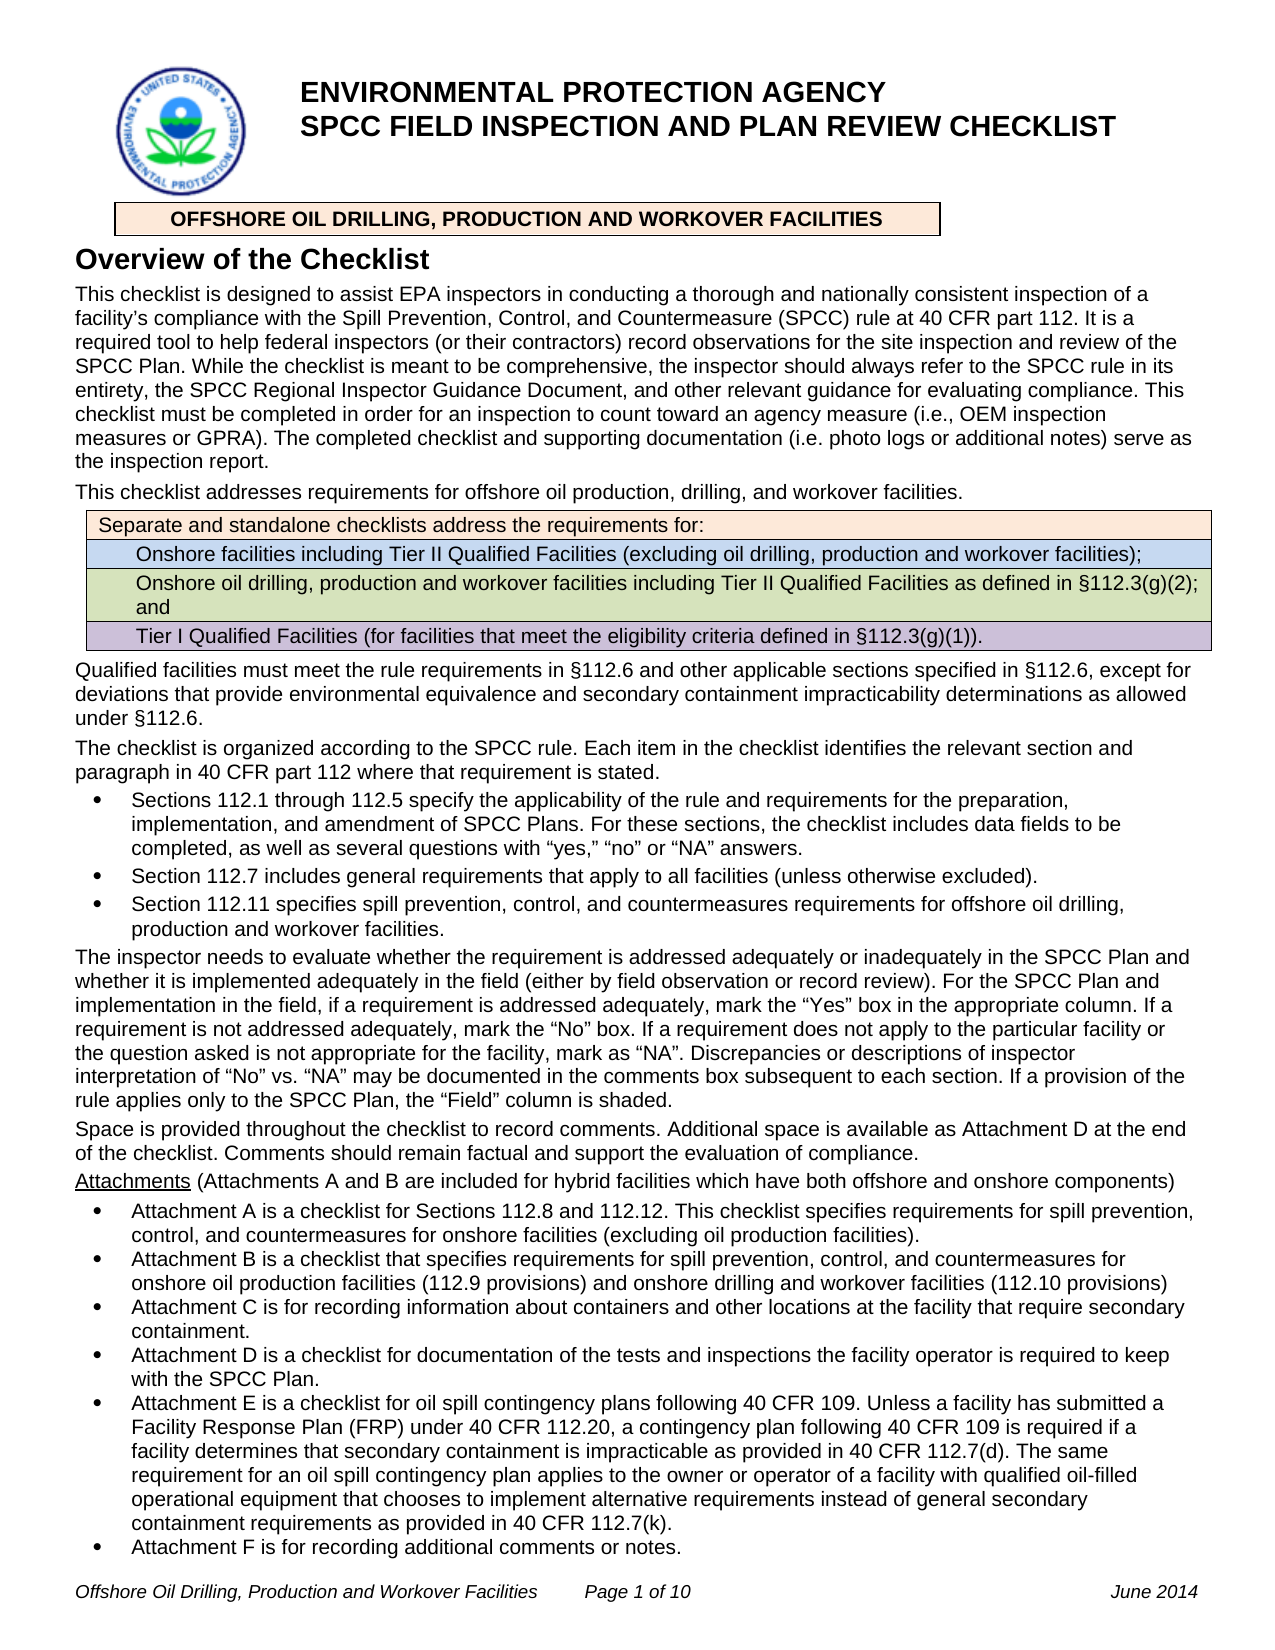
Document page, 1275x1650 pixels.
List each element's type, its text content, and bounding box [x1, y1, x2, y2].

text This checklist is designed to assist EPA inspectors in conducting a thorough and nationally consistent inspection of a facility’s compliance with the Spill Prevention, Control, and Countermeasure (SPCC) rule at 40 CFR part 112. It is a required tool to help federal inspectors (or their contractors) record observations for the site inspection and review of the SPCC Plan. While the checklist is meant to be comprehensive, the inspector should always refer to the SPCC rule in its entirety, the SPCC Regional Inspector Guidance Document, and other relevant guidance for evaluating compliance. This checklist must be completed in order for an inspection to count toward an agency measure (i.e., OEM inspection measures or GPRA). The completed checklist and supporting documentation (i.e. photo logs or additional notes) serve as the inspection report. [75, 282, 1200, 473]
text Qualified facilities must meet the rule requirements in §112.6 and other applicable sections specified in §112.6, except for deviations that provide environmental equivalence and secondary containment impracticability determinations as allowed under §112.6. [75, 658, 1200, 729]
table_header OFFSHORE OIL DRILLING, PRODUCTION AND WORKOVER FACILITIES [116, 203, 939, 234]
text The checklist is organized according to the SPCC rule. Each item in the checklist identifies the relevant section and paragraph in 40 CFR part 112 where that requirement is stated. [75, 736, 1200, 784]
list Attachment C is for recording information about containers and other locations at the facility that require secondary containment. [94, 1295, 1200, 1343]
text Overview of the Checklist [75, 242, 1200, 275]
list Section 112.7 includes general requirements that apply to all facilities (unless otherwise excluded). [94, 864, 1200, 888]
table_cell Onshore facilities including Tier II Qualified Facilities (excluding oil drilling, production and workover facilities); [87, 540, 1211, 568]
table_cell Tier I Qualified Facilities (for facilities that meet the eligibility criteria defined in §112.3(g)(1)). [87, 622, 1211, 650]
text The inspector needs to evaluate whether the requirement is addressed adequately or inadequately in the SPCC Plan and whether it is implemented adequately in the field (either by field observation or record review). For the SPCC Plan and implementation in the field, if a requirement is addressed adequately, mark the “Yes” box in the appropriate column. If a requirement is not addressed adequately, mark the “No” box. If a requirement does not apply to the particular facility or the question asked is not appropriate for the facility, mark as “NA”. Discrepancies or descriptions of inspector interpretation of “No” vs. “NA” may be documented in the comments box subsequent to each section. If a provision of the rule applies only to the SPCC Plan, the “Field” column is shaded. [75, 944, 1200, 1112]
picture [107, 60, 251, 198]
list Section 112.11 specifies spill prevention, control, and countermeasures requirements for offshore oil drilling, production and workover facilities. [94, 892, 1200, 940]
text Attachments (Attachments A and B are included for hybrid facilities which have both offshore and onshore components) [75, 1168, 1200, 1192]
list Attachment A is a checklist for Sections 112.8 and 112.12. This checklist specifies requirements for spill prevention, control, and countermeasures for onshore facilities (excluding oil production facilities). [94, 1199, 1200, 1247]
text Space is provided throughout the checklist to record comments. Additional space is available as Attachment D at the end of the checklist. Comments should remain factual and support the evaluation of compliance. [75, 1116, 1200, 1164]
list Attachment F is for recording additional comments or notes. [94, 1534, 1200, 1559]
text This checklist addresses requirements for offshore oil production, drilling, and workover facilities. [75, 479, 1200, 503]
table_cell Onshore oil drilling, production and workover facilities including Tier II Qualified Facilities as defined in §112.3(g)(2); and [87, 569, 1211, 621]
subtitle ENVIRONMENTAL PROTECTION AGENCY [300, 75, 1200, 108]
list Sections 112.1 through 112.5 specify the applicability of the rule and requirements for the preparation, implementation, and amendment of SPCC Plans. For these sections, the checklist includes data fields to be completed, as well as several questions with “yes,” “no” or “NA” answers. [94, 788, 1200, 860]
table_header Separate and standalone checklists address the requirements for: [87, 511, 1211, 539]
list Attachment D is a checklist for documentation of the tests and inspections the facility operator is required to keep with the SPCC Plan. [94, 1343, 1200, 1391]
text SPCC FIELD INSPECTION AND PLAN REVIEW CHECKLIST [300, 108, 1200, 142]
list Attachment B is a checklist that specifies requirements for spill prevention, control, and countermeasures for onshore oil production facilities (112.9 provisions) and onshore drilling and workover facilities (112.10 provisions) [94, 1247, 1200, 1295]
list Attachment E is a checklist for oil spill contingency plans following 40 CFR 109. Unless a facility has submitted a Facility Response Plan (FRP) under 40 CFR 112.20, a contingency plan following 40 CFR 109 is required if a facility determines that secondary containment is impracticable as provided in 40 CFR 112.7(d). The same requirement for an oil spill contingency plan applies to the owner or operator of a facility with qualified oil-filled operational equipment that chooses to implement alternative requirements instead of general secondary containment requirements as provided in 40 CFR 112.7(k). [94, 1391, 1200, 1534]
